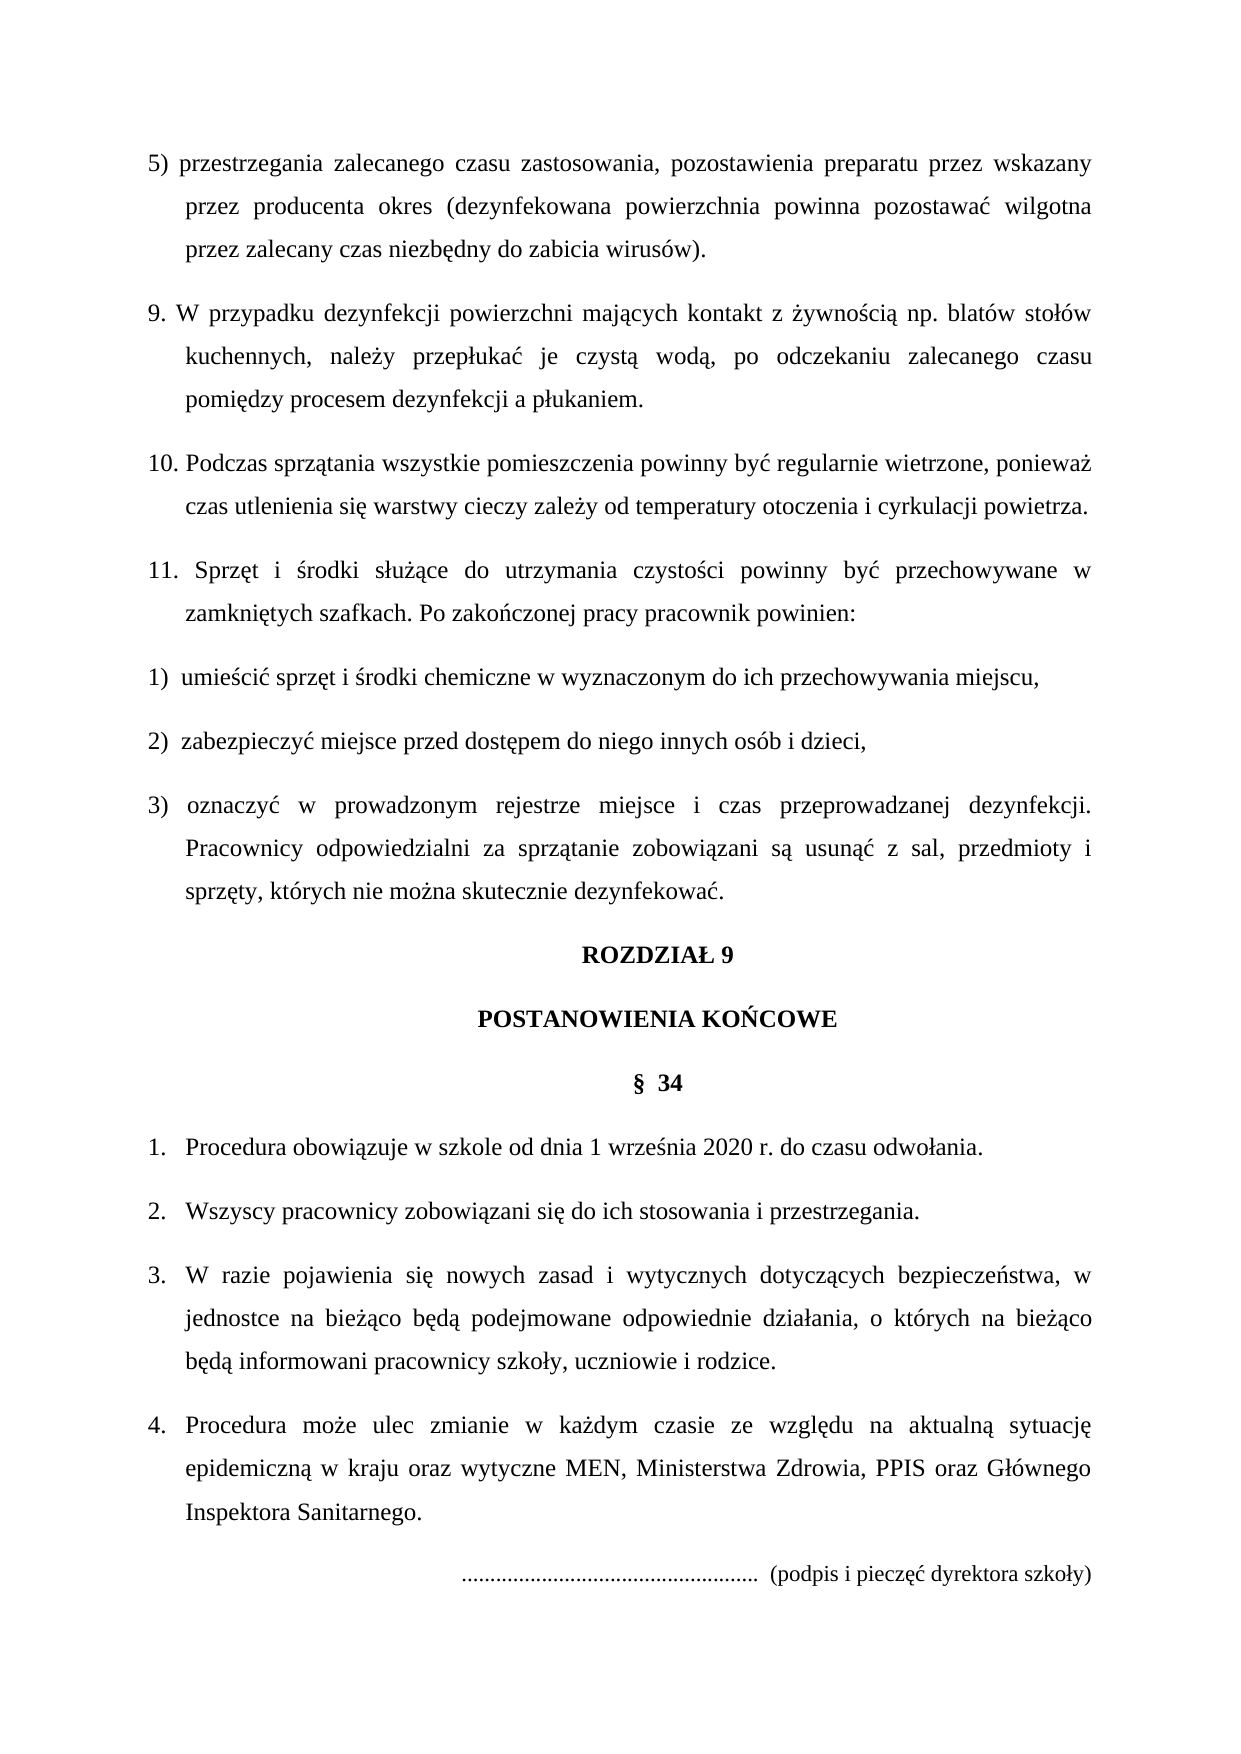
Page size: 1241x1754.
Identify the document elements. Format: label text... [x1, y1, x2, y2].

list § 34 [223, 1068, 1093, 1097]
list 10. Podczas sprzątania wszystkie pomieszczenia powinny być regularnie wietrzone, ponieważ czas utlenienia się warstwy cieczy zależy od temperatury otoczenia i cyrkulacji powietrza. [148, 448, 1093, 520]
list POSTANOWIENIA KOŃCOWE [223, 1004, 1093, 1033]
list 3) oznaczyć w prowadzonym rejestrze miejsce i czas przeprowadzanej dezynfekcji. Pracownicy odpowiedzialni za sprzątanie zobowiązani są usunąć z sal, przedmioty i sprzęty, których nie można skutecznie dezynfekować. [148, 790, 1093, 905]
list 1) umieścić sprzęt i środki chemiczne w wyznaczonym do ich przechowywania miejscu, [148, 662, 1093, 691]
list Procedura obowiązuje w szkole od dnia 1 września 2020 r. do czasu odwołania. [148, 1132, 1093, 1161]
list 2) zabezpieczyć miejsce przed dostępem do niego innych osób i dzieci, [148, 726, 1093, 755]
list 5) przestrzegania zalecanego czasu zastosowania, pozostawienia preparatu przez wskazany przez producenta okres (dezynfekowana powierzchnia powinna pozostawać wilgotna przez zalecany czas niezbędny do zabicia wirusów). [148, 148, 1093, 263]
list .................................................... (podpis i pieczęć dyrektora szkoły) [260, 1561, 1093, 1587]
list ROZDZIAŁ 9 [223, 940, 1093, 969]
list 9. W przypadku dezynfekcji powierzchni mających kontakt z żywnością np. blatów stołów kuchennych, należy przepłukać je czystą wodą, po odczekaniu zalecanego czasu pomiędzy procesem dezynfekcji a płukaniem. [148, 298, 1093, 413]
list 11. Sprzęt i środki służące do utrzymania czystości powinny być przechowywane w zamkniętych szafkach. Po zakończonej pracy pracownik powinien: [148, 555, 1093, 627]
list Wszyscy pracownicy zobowiązani się do ich stosowania i przestrzegania. [148, 1196, 1093, 1225]
list W razie pojawienia się nowych zasad i wytycznych dotyczących bezpieczeństwa, w jednostce na bieżąco będą podejmowane odpowiednie działania, o których na bieżąco będą informowani pracownicy szkoły, uczniowie i rodzice. [148, 1260, 1093, 1375]
list Procedura może ulec zmianie w każdym czasie ze względu na aktualną sytuację epidemiczną w kraju oraz wytyczne MEN, Ministerstwa Zdrowia, PPIS oraz Głównego Inspektora Sanitarnego. [148, 1410, 1093, 1525]
